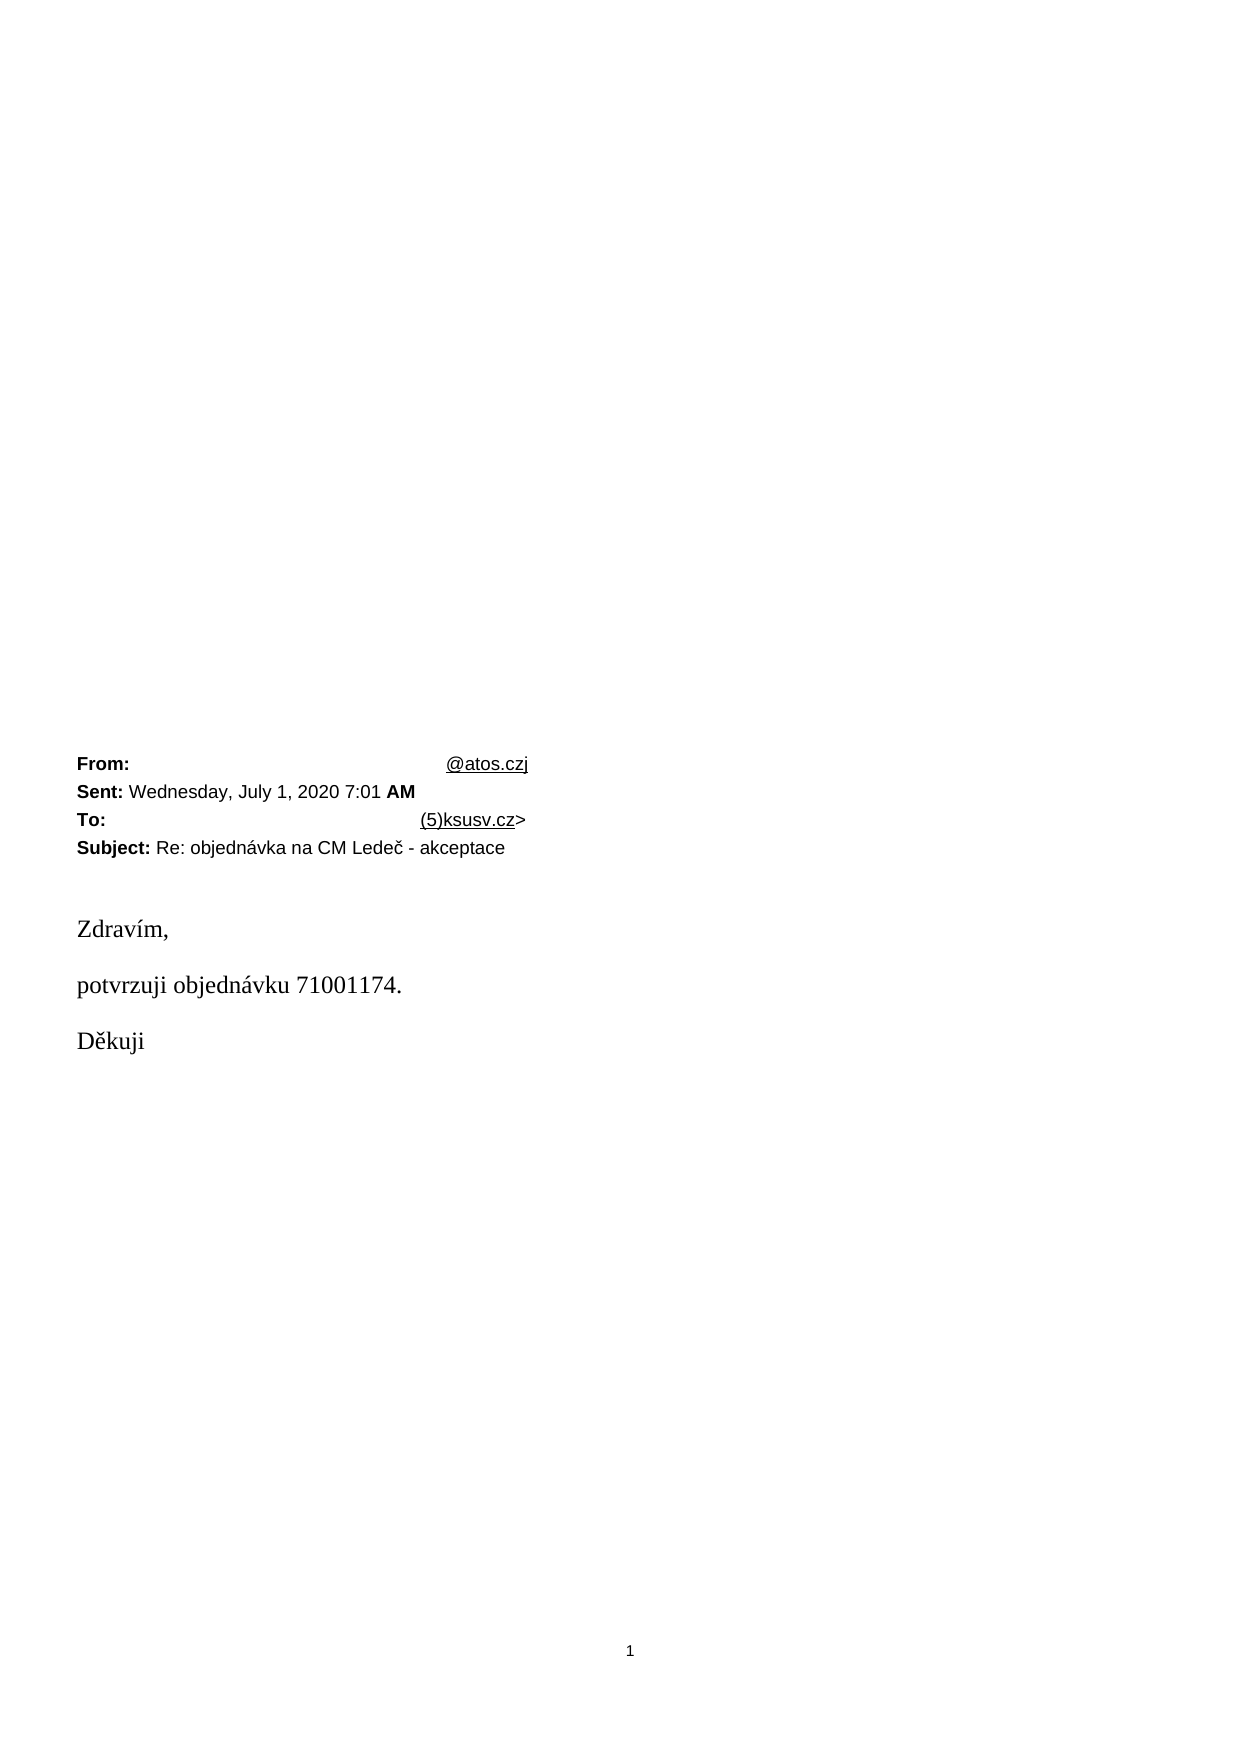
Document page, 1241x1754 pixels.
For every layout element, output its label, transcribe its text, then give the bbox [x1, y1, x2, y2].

text From: @atos.czj [77, 753, 1141, 775]
text Sent: Wednesday, July 1, 2020 7:01 AM [77, 781, 1141, 802]
text Subject: Re: objednávka na CM Ledeč - akceptace [77, 837, 1141, 858]
text potvrzuji objednávku 71001174. [77, 970, 1141, 999]
text To: (5)ksusv.cz> [77, 809, 1141, 830]
text Děkuji [77, 1026, 1141, 1055]
text Zdravím, [77, 914, 1141, 943]
